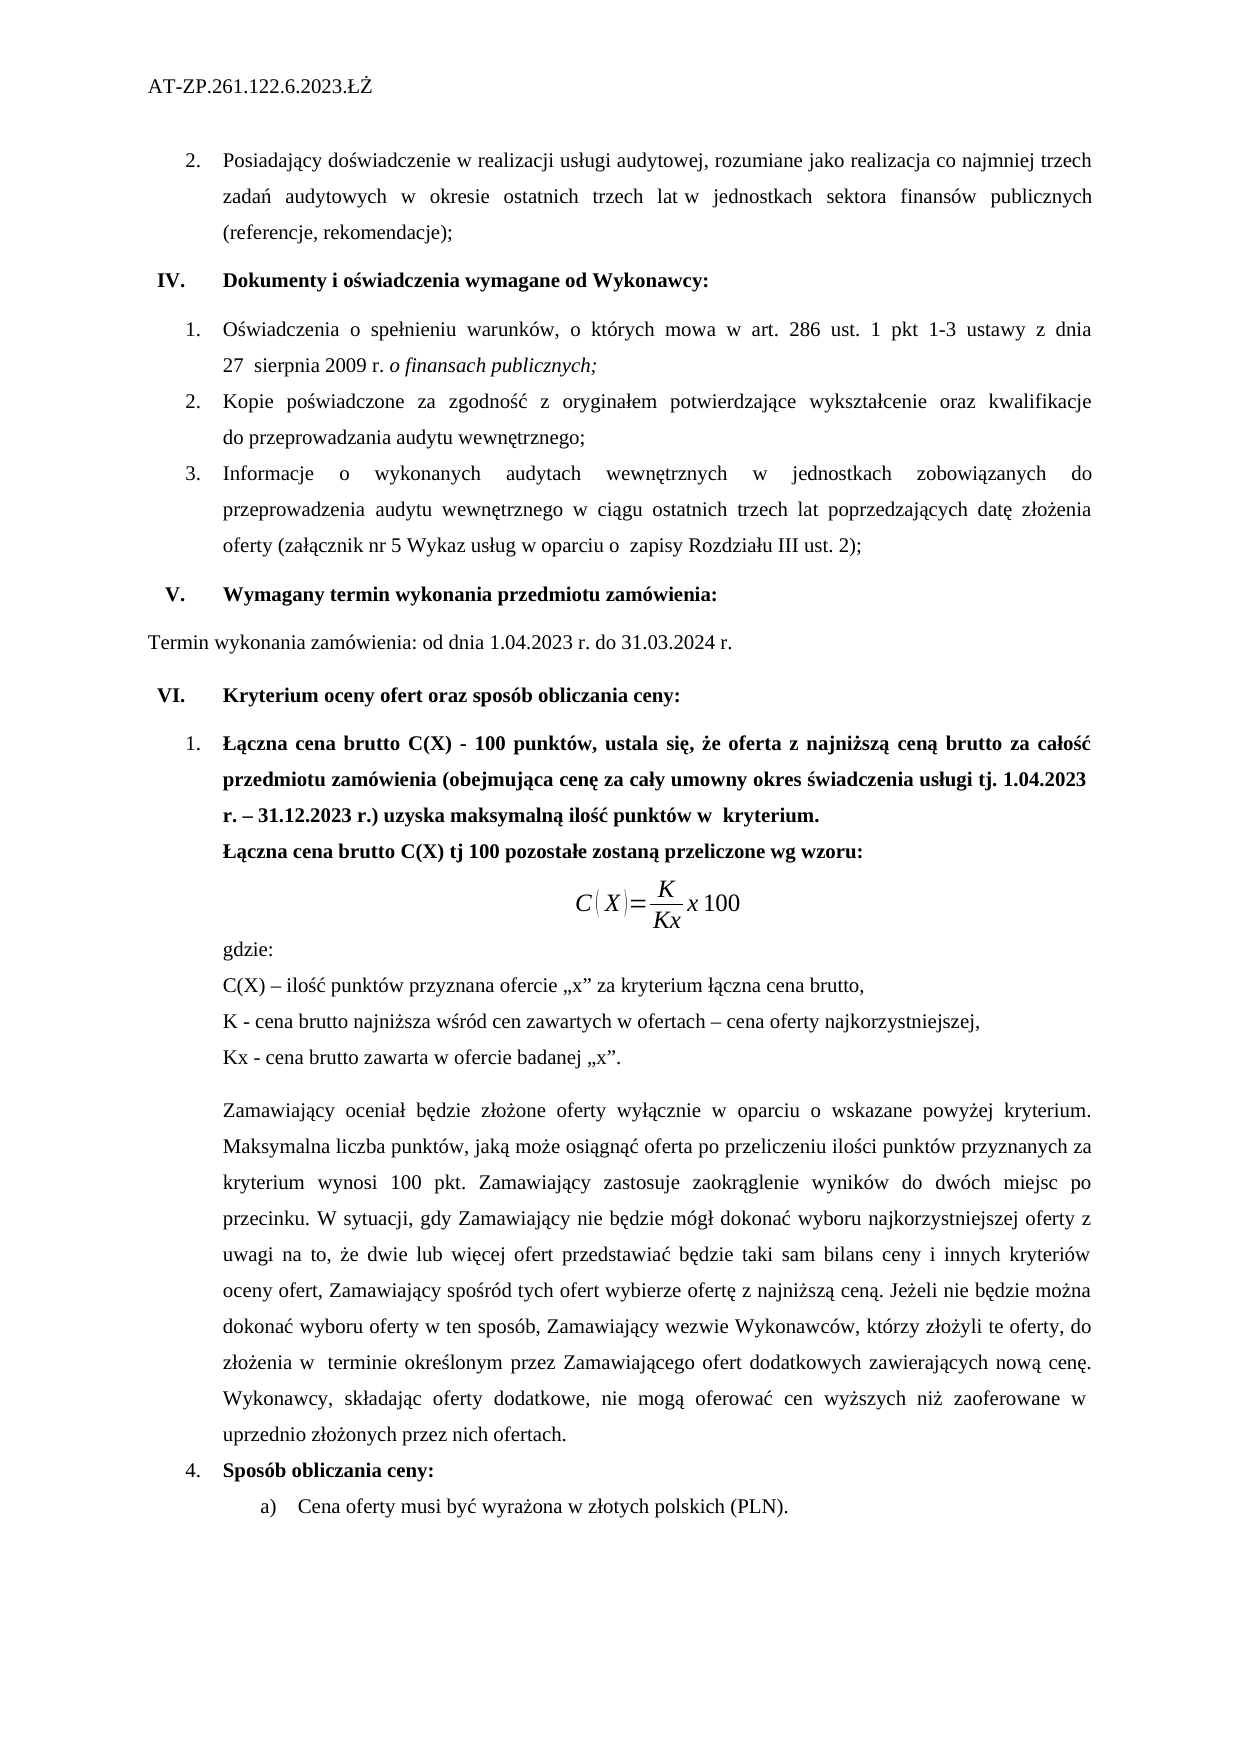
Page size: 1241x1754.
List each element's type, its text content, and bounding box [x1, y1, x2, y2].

list C(X) – ilość punktów przyznana ofercie „x” za kryterium łączna cena brutto, [223, 973, 1093, 997]
list Oświadczenia o spełnieniu warunków, o których mowa w art. 286 ust. 1 pkt 1-3 ustawy z dnia 27 sierpnia 2009 r. o finansach publicznych; [185, 317, 1093, 377]
subtitle Dokumenty i oświadczenia wymagane od Wykonawcy: [185, 268, 1093, 292]
list Informacje o wykonanych audytach wewnętrznych w jednostkach zobowiązanych do przeprowadzenia audytu wewnętrznego w ciągu ostatnich trzech lat poprzedzających datę złożenia oferty (załącznik nr 5 Wykaz usług w oparciu o zapisy Rozdziału III ust. 2); [185, 461, 1093, 557]
subtitle Kryterium oceny ofert oraz sposób obliczania ceny: [185, 683, 1093, 707]
text Zamawiający oceniał będzie złożone oferty wyłącznie w oparciu o wskazane powyżej kryterium. Maksymalna liczba punktów, jaką może osiągnąć oferta po przeliczeniu ilości punktów przyznanych za kryterium wynosi 100 pkt. Zamawiający zastosuje zaokrąglenie wyników do dwóch miejsc po przecinku. W sytuacji, gdy Zamawiający nie będzie mógł dokonać wyboru najkorzystniejszej oferty z uwagi na to, że dwie lub więcej ofert przedstawiać będzie taki sam bilans ceny i innych kryteriów oceny ofert, Zamawiający spośród tych ofert wybierze ofertę z najniższą ceną. Jeżeli nie będzie można dokonać wyboru oferty w ten sposób, Zamawiający wezwie Wykonawców, którzy złożyli te oferty, do złożenia w terminie określonym przez Zamawiającego ofert dodatkowych zawierających nową cenę. Wykonawcy, składając oferty dodatkowe, nie mogą oferować cen wyższych niż zaoferowane w uprzednio złożonych przez nich ofertach. [223, 1097, 1093, 1446]
list Posiadający doświadczenie w realizacji usługi audytowej, rozumiane jako realizacja co najmniej trzech zadań audytowych w okresie ostatnich trzech lat w jednostkach sektora finansów publicznych (referencje, rekomendacje); [185, 148, 1093, 244]
list gdzie: [223, 937, 1093, 961]
text Termin wykonania zamówienia: od dnia 1.04.2023 r. do 31.03.2024 r. [148, 630, 1093, 654]
list Łączna cena brutto C(X) tj 100 pozostałe zostaną przeliczone wg wzoru: [223, 839, 1093, 863]
list Łączna cena brutto C(X) - 100 punktów, ustala się, że oferta z najniższą ceną brutto za całość przedmiotu zamówienia (obejmująca cenę za cały umowny okres świadczenia usługi tj. 1.04.2023 r. – 31.12.2023 r.) uzyska maksymalną ilość punktów w kryterium. [185, 731, 1093, 827]
subtitle Wymagany termin wykonania przedmiotu zamówienia: [185, 582, 1093, 606]
list K - cena brutto najniższa wśród cen zawartych w ofertach – cena oferty najkorzystniejszej, [223, 1009, 1093, 1033]
list Sposób obliczania ceny: [185, 1458, 1093, 1482]
list Kx - cena brutto zawarta w ofercie badanej „x”. [223, 1045, 1093, 1069]
list Cena oferty musi być wyrażona w złotych polskich (PLN). [260, 1494, 1093, 1518]
list Kopie poświadczone za zgodność z oryginałem potwierdzające wykształcenie oraz kwalifikacje do przeprowadzania audytu wewnętrznego; [185, 389, 1093, 449]
